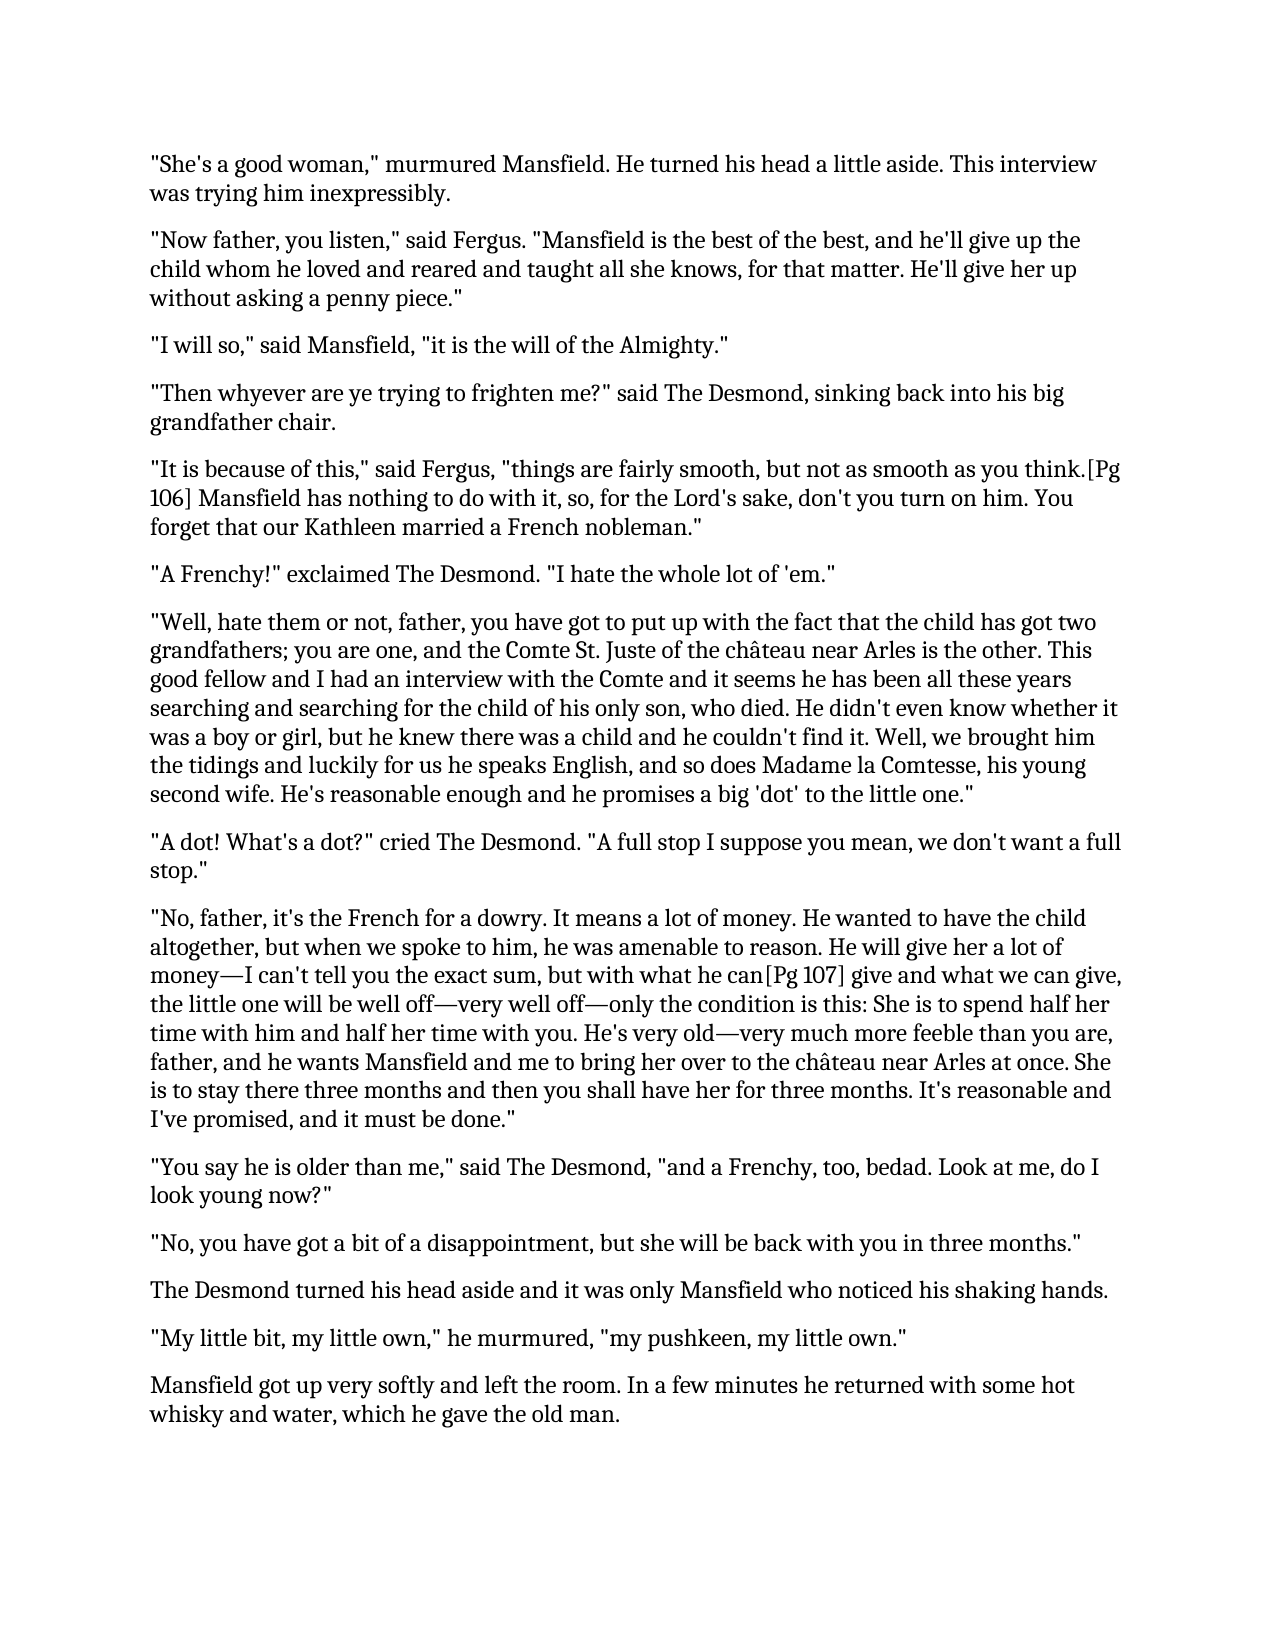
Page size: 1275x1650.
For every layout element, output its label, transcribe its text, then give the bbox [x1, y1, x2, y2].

text "A Frenchy!" exclaimed The Desmond. "I hate the whole lot of 'em." [150, 560, 1125, 589]
text "It is because of this," said Fergus, "things are fairly smooth, but not as smooth as you think.[Pg 106] Mansfield has nothing to do with it, so, for the Lord's sake, don't you turn on him. You forget that our Kathleen married a French nobleman." [150, 455, 1125, 541]
text "No, you have got a bit of a disappointment, but she will be back with you in three months." [150, 1229, 1125, 1257]
text The Desmond turned his head aside and it was only Mansfield who noticed his shaking hands. [150, 1276, 1125, 1305]
text Mansfield got up very softly and left the room. In a few minutes he returned with some hot whisky and water, which he gave the old man. [150, 1371, 1125, 1429]
text "Well, hate them or not, father, you have got to put up with the fact that the child has got two grandfathers; you are one, and the Comte St. Juste of the château near Arles is the other. This good fellow and I had an interview with the Comte and it seems he has been all these years searching and searching for the child of his only son, who died. He didn't even know whether it was a boy or girl, but he knew there was a child and he couldn't find it. Well, we brought him the tidings and luckily for us he speaks English, and so does Madame la Comtesse, his young second wife. He's reasonable enough and he promises a big 'dot' to the little one." [150, 607, 1125, 809]
text "You say he is older than me," said The Desmond, "and a Frenchy, too, bedad. Look at me, do I look young now?" [150, 1152, 1125, 1210]
text "A dot! What's a dot?" cried The Desmond. "A full stop I suppose you mean, we don't want a full stop." [150, 827, 1125, 885]
text "She's a good woman," murmured Mansfield. He turned his head a little aside. This interview was trying him inexpressibly. [150, 150, 1125, 207]
text "My little bit, my little own," he murmured, "my pushkeen, my little own." [150, 1324, 1125, 1352]
text "Then whyever are ye trying to frighten me?" said The Desmond, sinking back into his big grandfather chair. [150, 379, 1125, 436]
text "I will so," said Mansfield, "it is the will of the Almighty." [150, 331, 1125, 360]
text "Now father, you listen," said Fergus. "Mansfield is the best of the best, and he'll give up the child whom he loved and reared and taught all she knows, for that matter. He'll give her up without asking a penny piece." [150, 226, 1125, 312]
text "No, father, it's the French for a dowry. It means a lot of money. He wanted to have the child altogether, but when we spoke to him, he was amenable to reason. He will give her a lot of money—I can't tell you the exact sum, but with what he can[Pg 107] give and what we can give, the little one will be well off—very well off—only the condition is this: She is to spend half her time with him and half her time with you. He's very old—very much more feeble than you are, father, and he wants Mansfield and me to bring her over to the château near Arles at once. She is to stay there three months and then you shall have her for three months. It's reasonable and I've promised, and it must be done." [150, 904, 1125, 1134]
